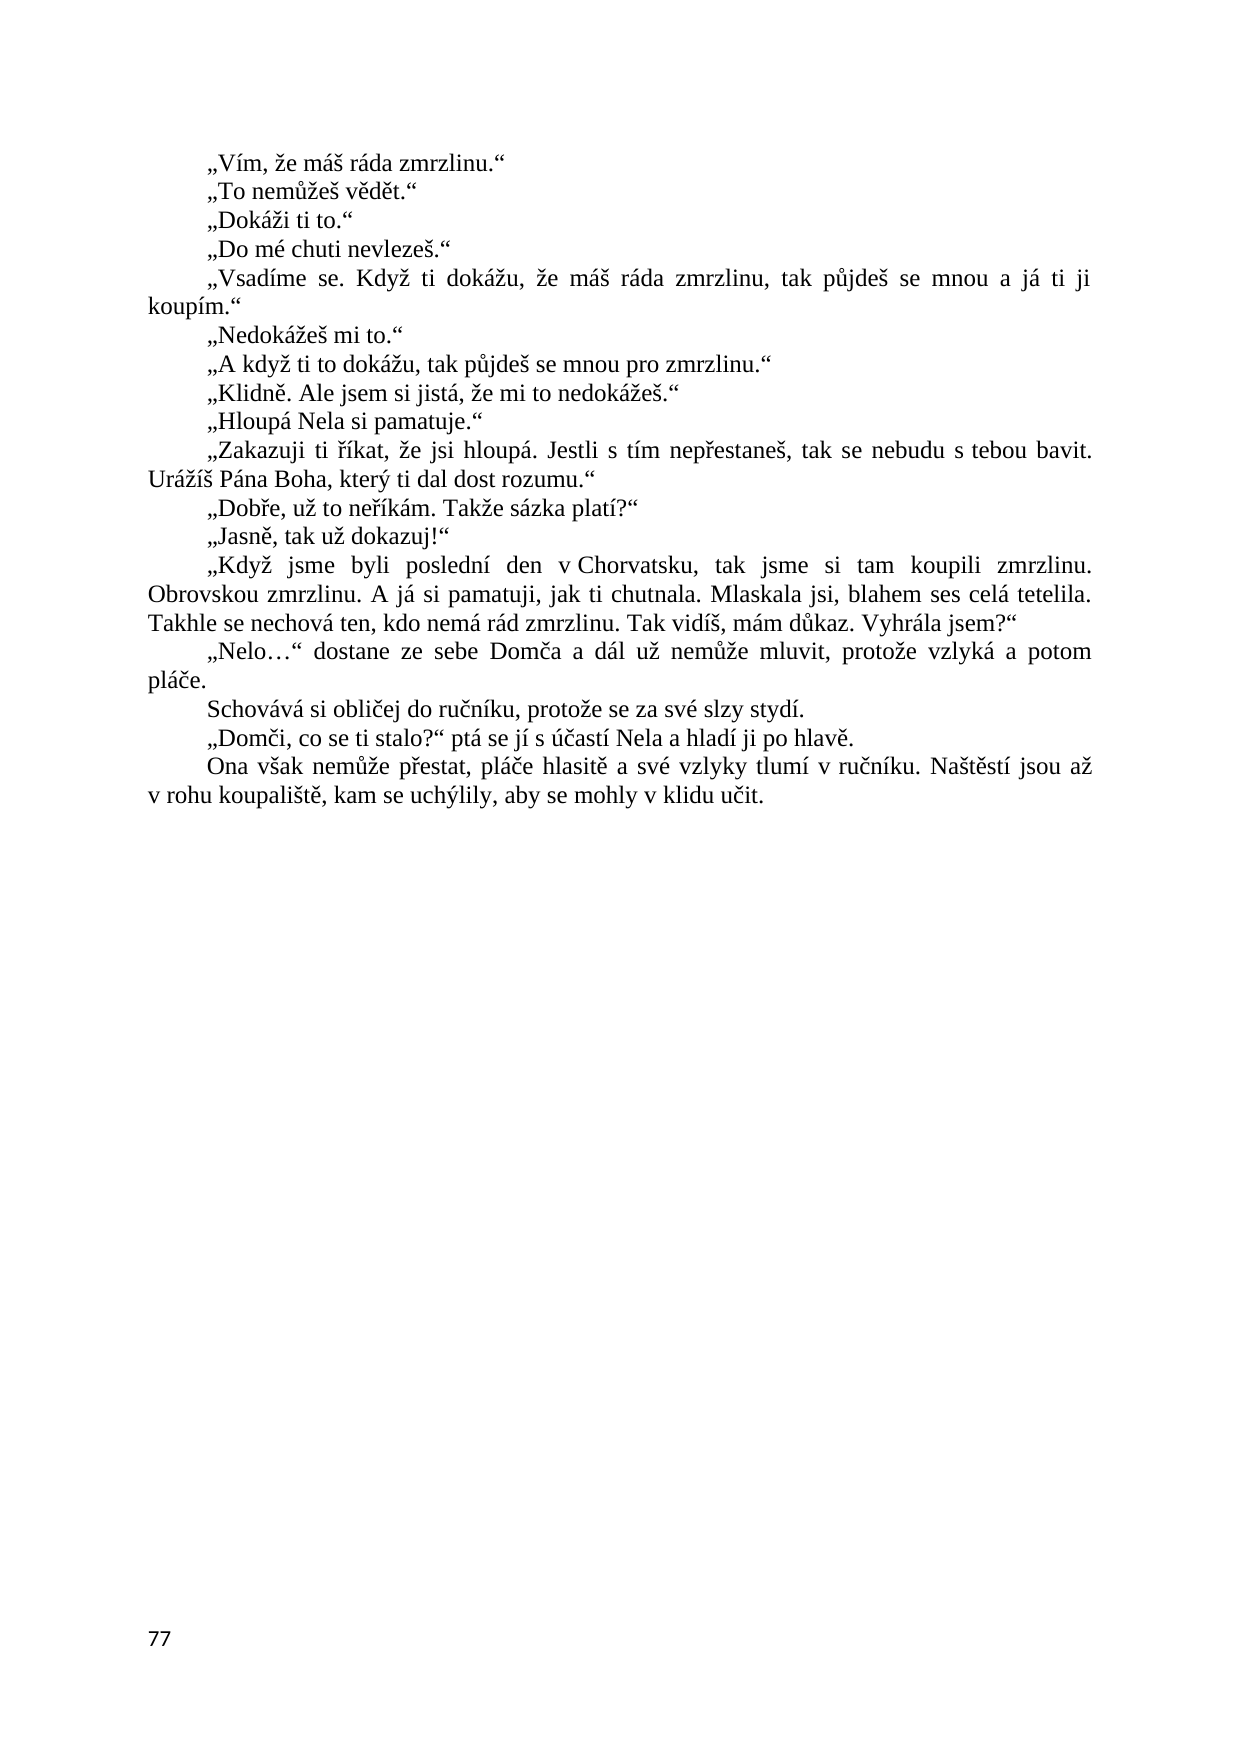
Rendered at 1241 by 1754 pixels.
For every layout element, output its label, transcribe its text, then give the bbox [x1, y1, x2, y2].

text „Zakazuji ti říkat, že jsi hloupá. Jestli s tím nepřestaneš, tak se nebudu s tebou bavit. Urážíš Pána Boha, který ti dal dost rozumu.“ [148, 435, 1093, 493]
text „Vsadíme se. Když ti dokážu, že máš ráda zmrzlinu, tak půjdeš se mnou a já ti ji koupím.“ [148, 263, 1093, 320]
text „Domči, co se ti stalo?“ ptá se jí s účastí Nela a hladí ji po hlavě. [148, 723, 1093, 751]
text „Vím, že máš ráda zmrzlinu.“ [148, 148, 1093, 176]
text Ona však nemůže přestat, pláče hlasitě a své vzlyky tlumí v ručníku. Naštěstí jsou až v rohu koupaliště, kam se uchýlily, aby se mohly v klidu učit. [148, 751, 1093, 809]
text „To nemůžeš vědět.“ [148, 176, 1093, 205]
text Schovává si obličej do ručníku, protože se za své slzy stydí. [148, 694, 1093, 723]
text „Nedokážeš mi to.“ [148, 320, 1093, 349]
text „Když jsme byli poslední den v Chorvatsku, tak jsme si tam koupili zmrzlinu. Obrovskou zmrzlinu. A já si pamatuji, jak ti chutnala. Mlaskala jsi, blahem ses celá tetelila. Takhle se nechová ten, kdo nemá rád zmrzlinu. Tak vidíš, mám důkaz. Vyhrála jsem?“ [148, 550, 1093, 636]
text „Hloupá Nela si pamatuje.“ [148, 406, 1093, 435]
text „A když ti to dokážu, tak půjdeš se mnou pro zmrzlinu.“ [148, 349, 1093, 378]
text „Do mé chuti nevlezeš.“ [148, 234, 1093, 263]
text „Dobře, už to neříkám. Takže sázka platí?“ [148, 493, 1093, 521]
text „Nelo…“ dostane ze sebe Domča a dál už nemůže mluvit, protože vzlyká a potom pláče. [148, 636, 1093, 694]
text „Klidně. Ale jsem si jistá, že mi to nedokážeš.“ [148, 378, 1093, 406]
text „Jasně, tak už dokazuj!“ [148, 521, 1093, 550]
text „Dokáži ti to.“ [148, 205, 1093, 234]
